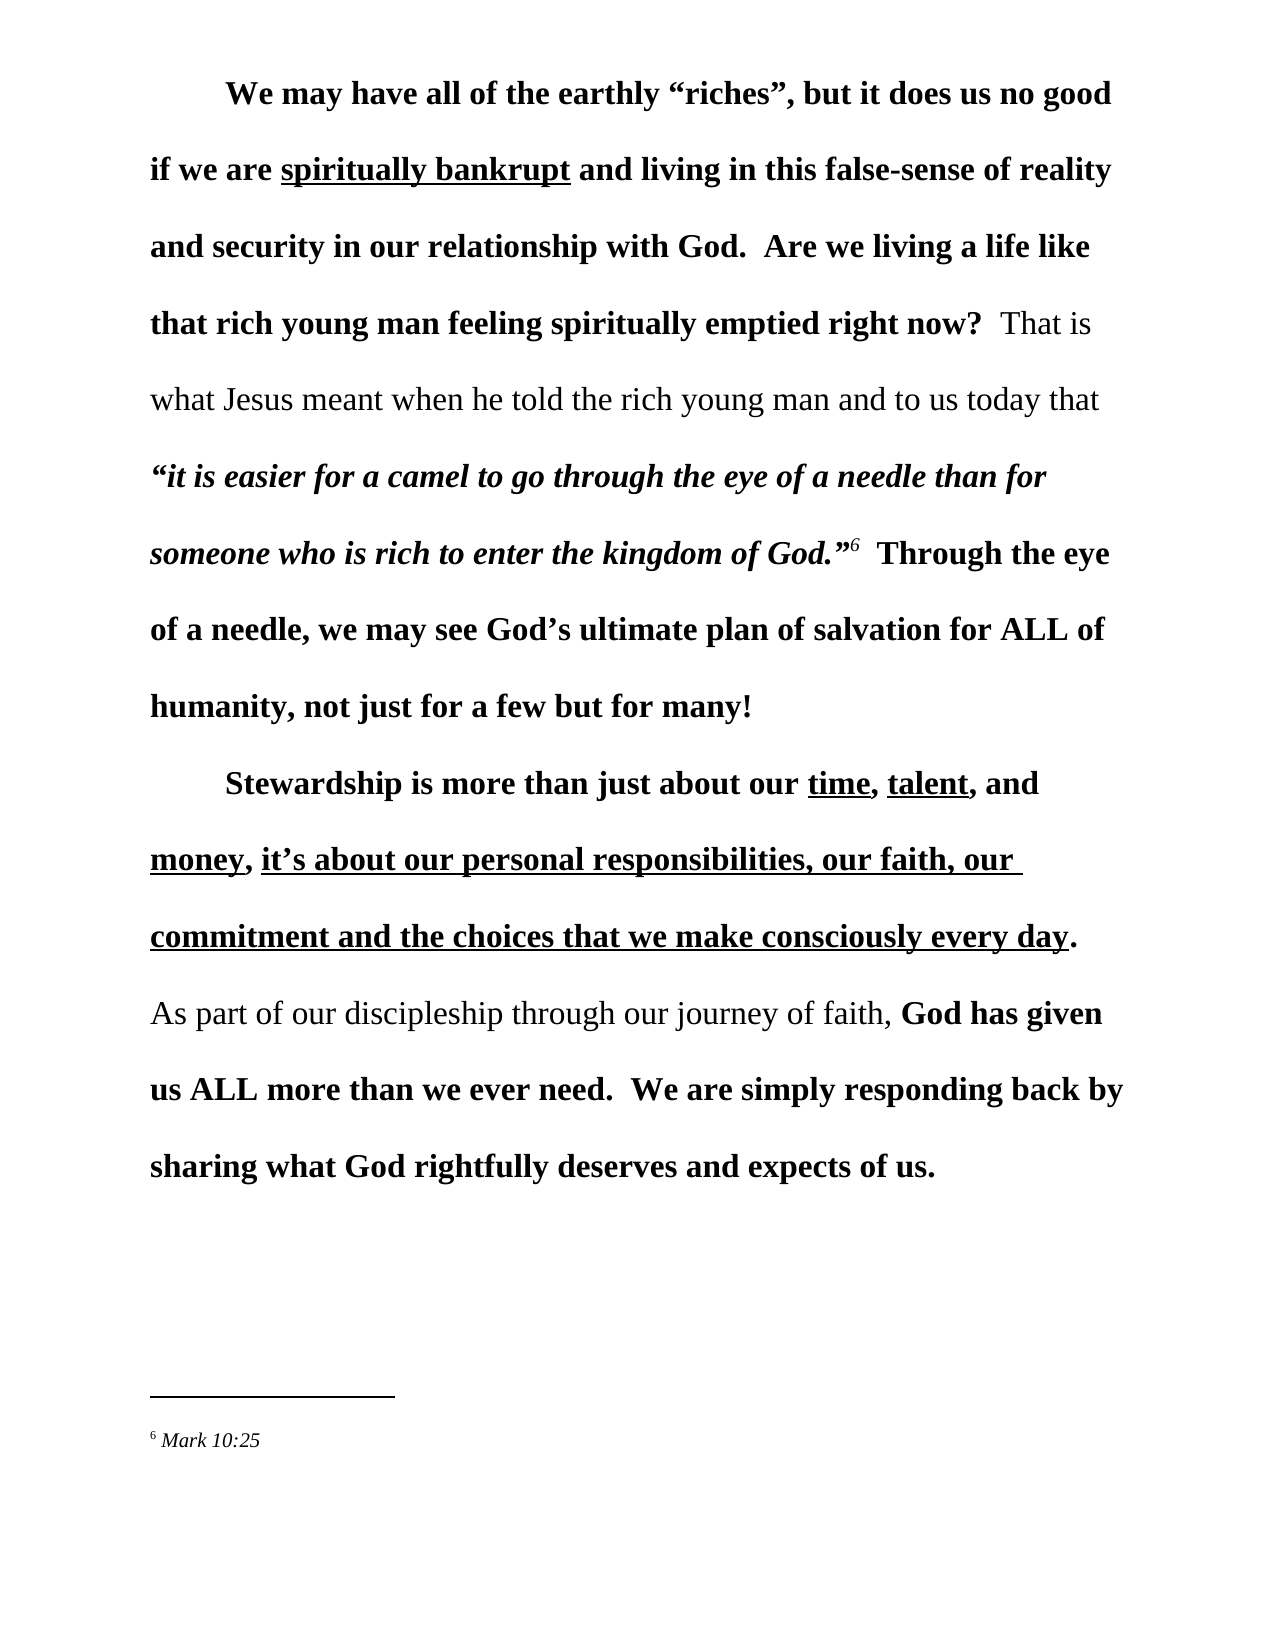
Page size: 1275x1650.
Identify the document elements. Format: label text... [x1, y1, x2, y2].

text Stewardship is more than just about our time, talent, and money, it’s about our personal responsibilities, our faith, our commitment and the choices that we make consciously every day. As part of our discipleship through our journey of faith, God has given us ALL more than we ever need. We are simply responding back by sharing what God rightfully deserves and expects of us. [150, 763, 1125, 1185]
text We may have all of the earthly “riches”, but it does us no good if we are spiritually bankrupt and living in this false-sense of reality and security in our relationship with God. Are we living a life like that rich young man feeling spiritually emptied right now? That is what Jesus meant when he told the rich young man and to us today that “it is easier for a camel to go through the eye of a needle than for someone who is rich to enter the kingdom of God.” Through the eye of a needle, we may see God’s ultimate plan of salvation for ALL of humanity, not just for a few but for many! [150, 73, 1125, 725]
